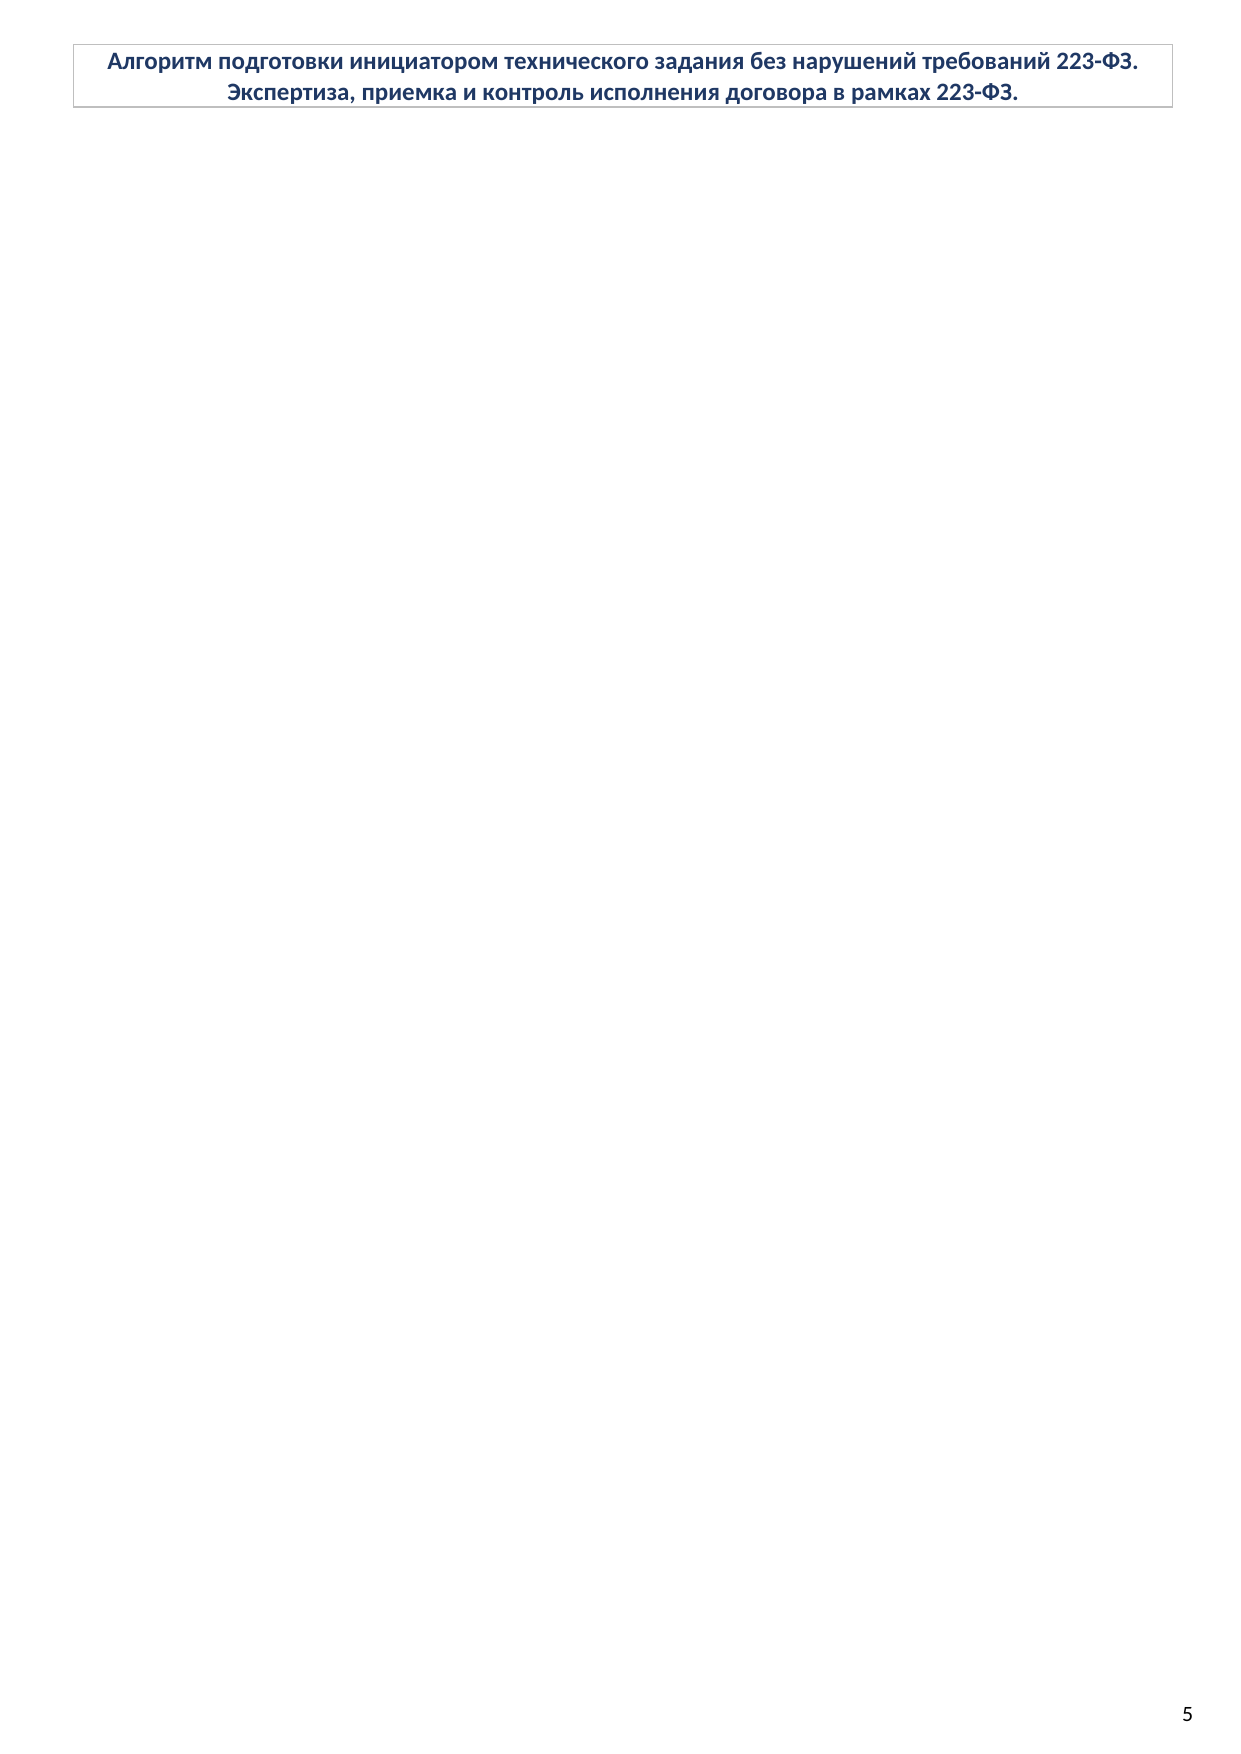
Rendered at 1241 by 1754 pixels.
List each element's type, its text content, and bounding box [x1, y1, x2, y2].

table_header Алгоритм подготовки инициатором технического задания без нарушений требований 223-ФЗ. Экспертиза, приемка и контроль исполнения договора в рамках 223-ФЗ. [74, 45, 1172, 106]
